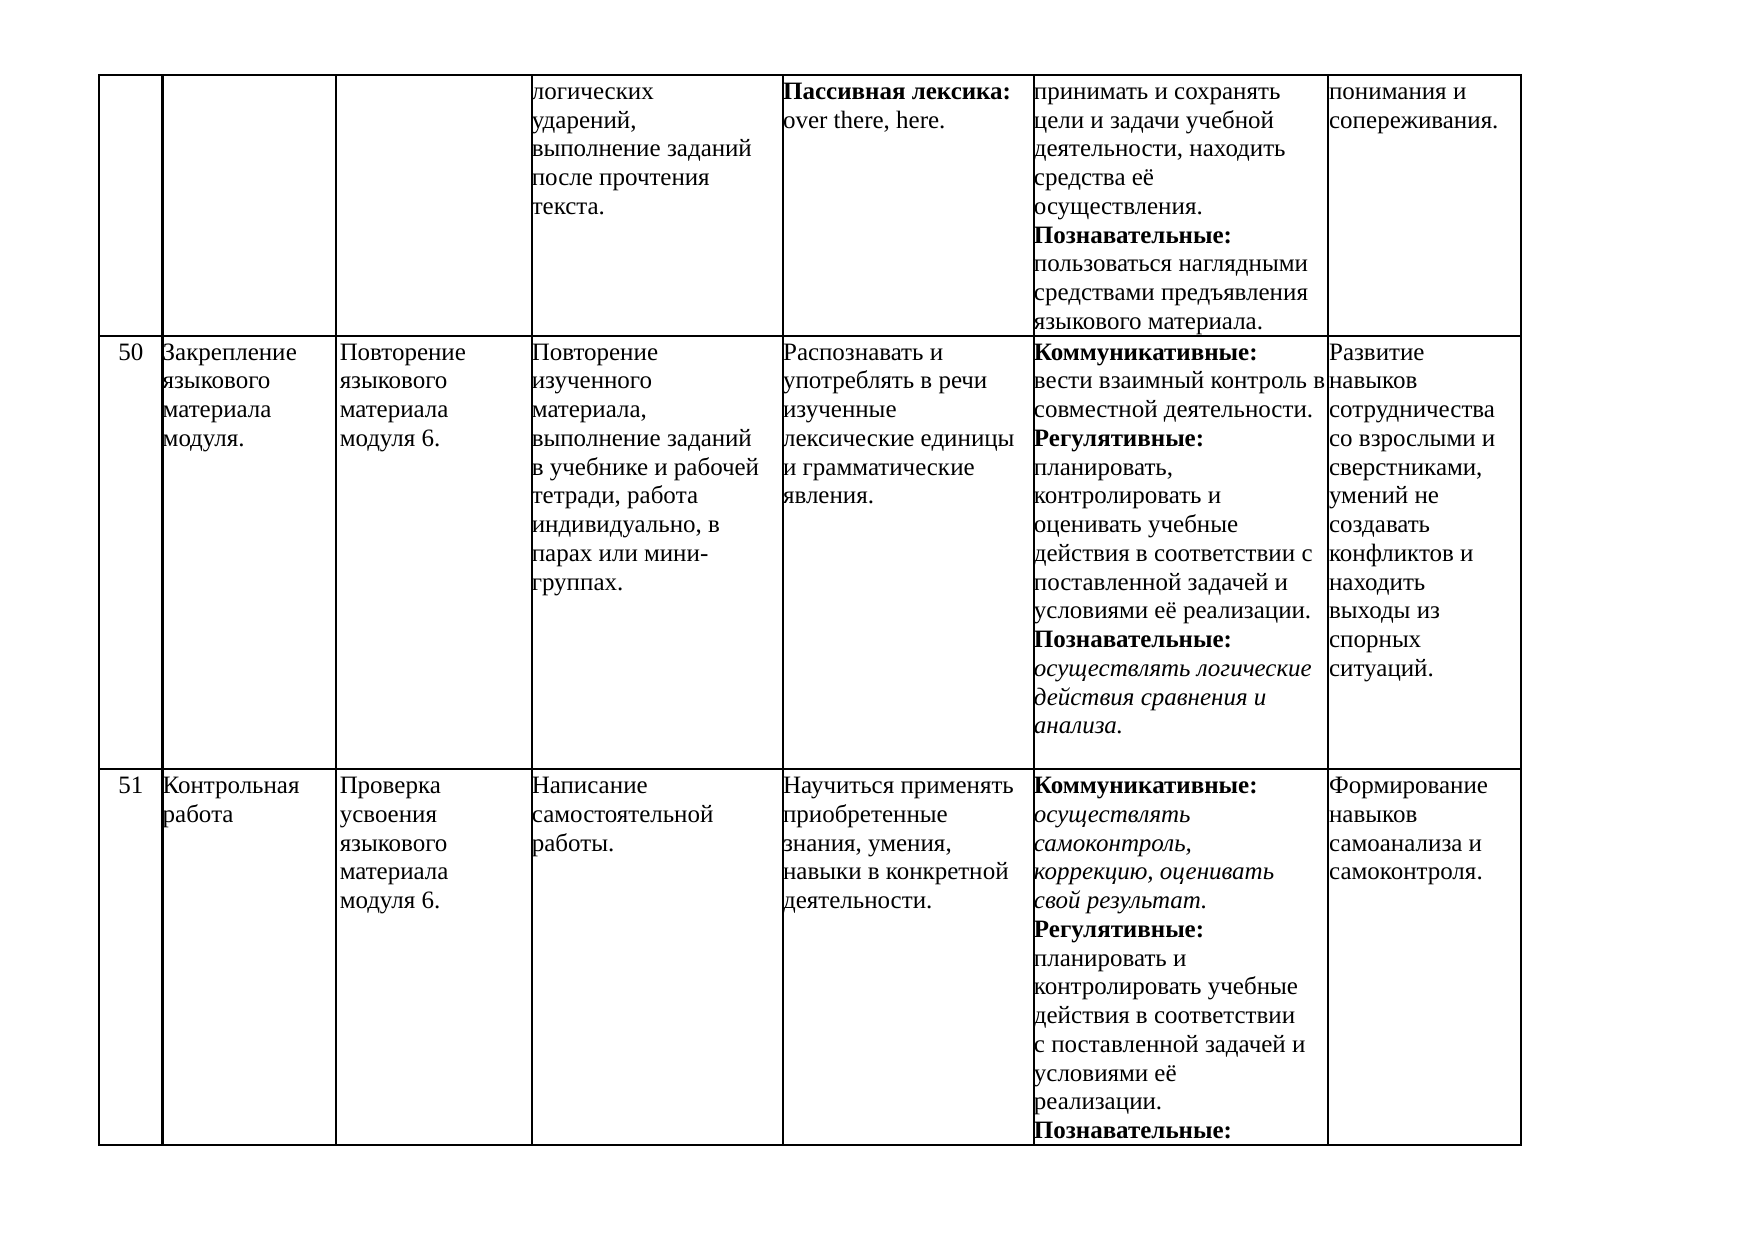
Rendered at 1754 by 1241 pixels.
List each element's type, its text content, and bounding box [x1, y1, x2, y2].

table_cell Распознавать и употреблять в речи изученные лексические единицы и грамматические явления. [784, 337, 1033, 768]
table_cell Повторение изученного материала, выполнение заданий в учебнике и рабочей тетради, работа индивидуально, в парах или мини-группах. [533, 337, 782, 768]
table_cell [164, 76, 335, 335]
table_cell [1035, 76, 1327, 335]
table_cell Повторение языкового материала модуля 6. [337, 337, 531, 768]
table_cell Коммуникативные: вести взаимный контроль в совместной деятельности. Регулятивные: планировать, контролировать и оценивать учебные действия в соответствии с поставленной задачей и условиями её реализации. Познавательные: осуществлять логические действия сравнения и анализа. [1035, 337, 1327, 768]
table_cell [533, 770, 782, 1144]
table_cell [533, 76, 782, 335]
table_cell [784, 76, 1033, 335]
table_cell 49 [100, 76, 161, 335]
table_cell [1035, 770, 1327, 1144]
table_cell Закрепление языкового материала модуля. [164, 337, 335, 768]
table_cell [1329, 770, 1520, 1144]
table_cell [337, 76, 531, 335]
table_cell Развитие навыков сотрудничества со взрослыми и сверстниками, умений не создавать конфликтов и находить выходы из спорных ситуаций. [1329, 337, 1520, 768]
table_cell Контрольная работа [164, 770, 335, 1144]
table_cell 50 [100, 337, 161, 768]
table_cell 51 [100, 770, 161, 1144]
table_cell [784, 770, 1033, 1144]
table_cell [1329, 76, 1520, 335]
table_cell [337, 770, 531, 1144]
